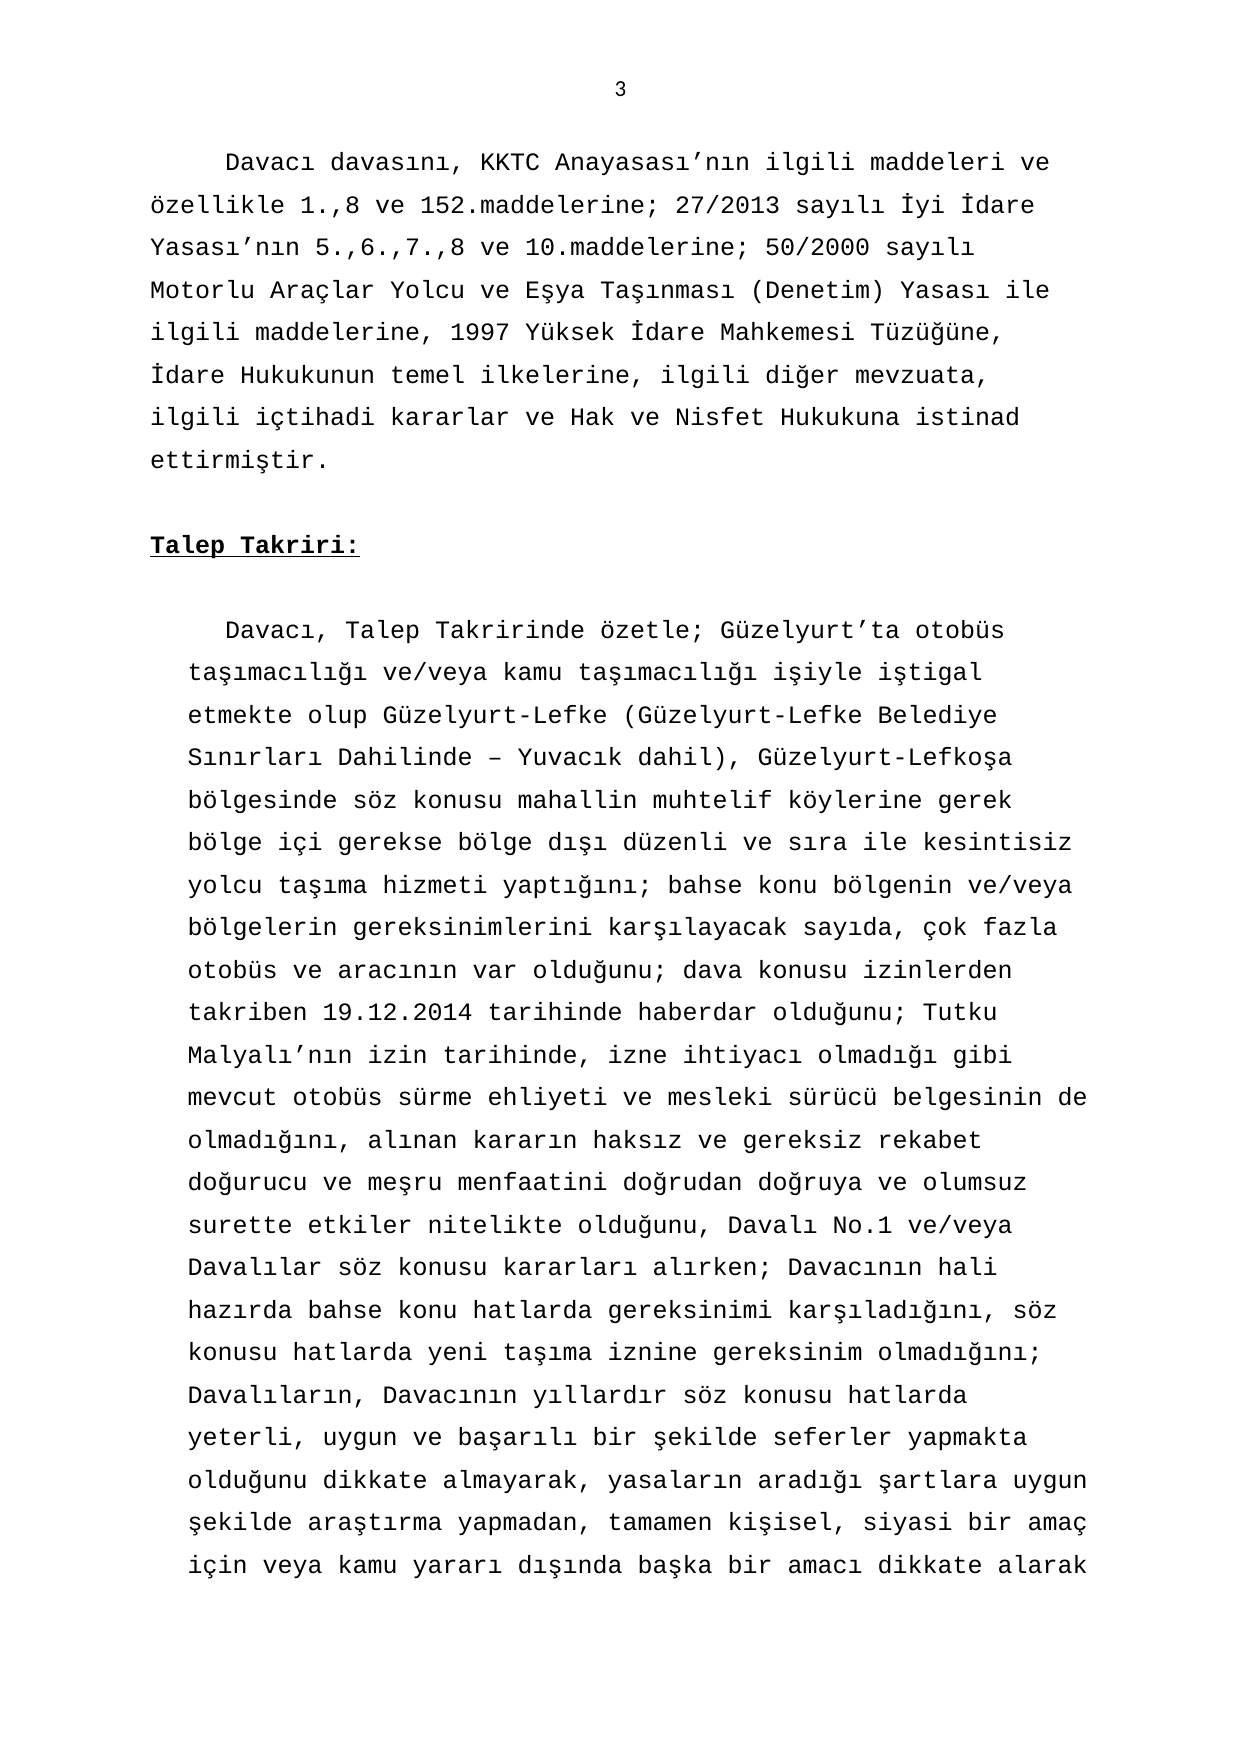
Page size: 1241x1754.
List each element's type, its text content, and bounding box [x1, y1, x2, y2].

text Talep Takriri: [150, 532, 1090, 561]
text Davacı davasını, KKTC Anayasası’nın ilgili maddeleri ve [150, 150, 1090, 178]
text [187, 617, 1090, 1581]
text özellikle 1.,8 ve 152.maddelerine; 27/2013 sayılı İyi İdare Yasası’nın 5.,6.,7.,8 ve 10.maddelerine; 50/2000 sayılı Motorlu Araçlar Yolcu ve Eşya Taşınması (Denetim) Yasası ile ilgili maddelerine, 1997 Yüksek İdare Mahkemesi Tüzüğüne, İdare Hukukunun temel ilkelerine, ilgili diğer mevzuata, ilgili içtihadi kararlar ve Hak ve Nisfet Hukukuna istinad ettirmiştir. [150, 192, 1090, 476]
